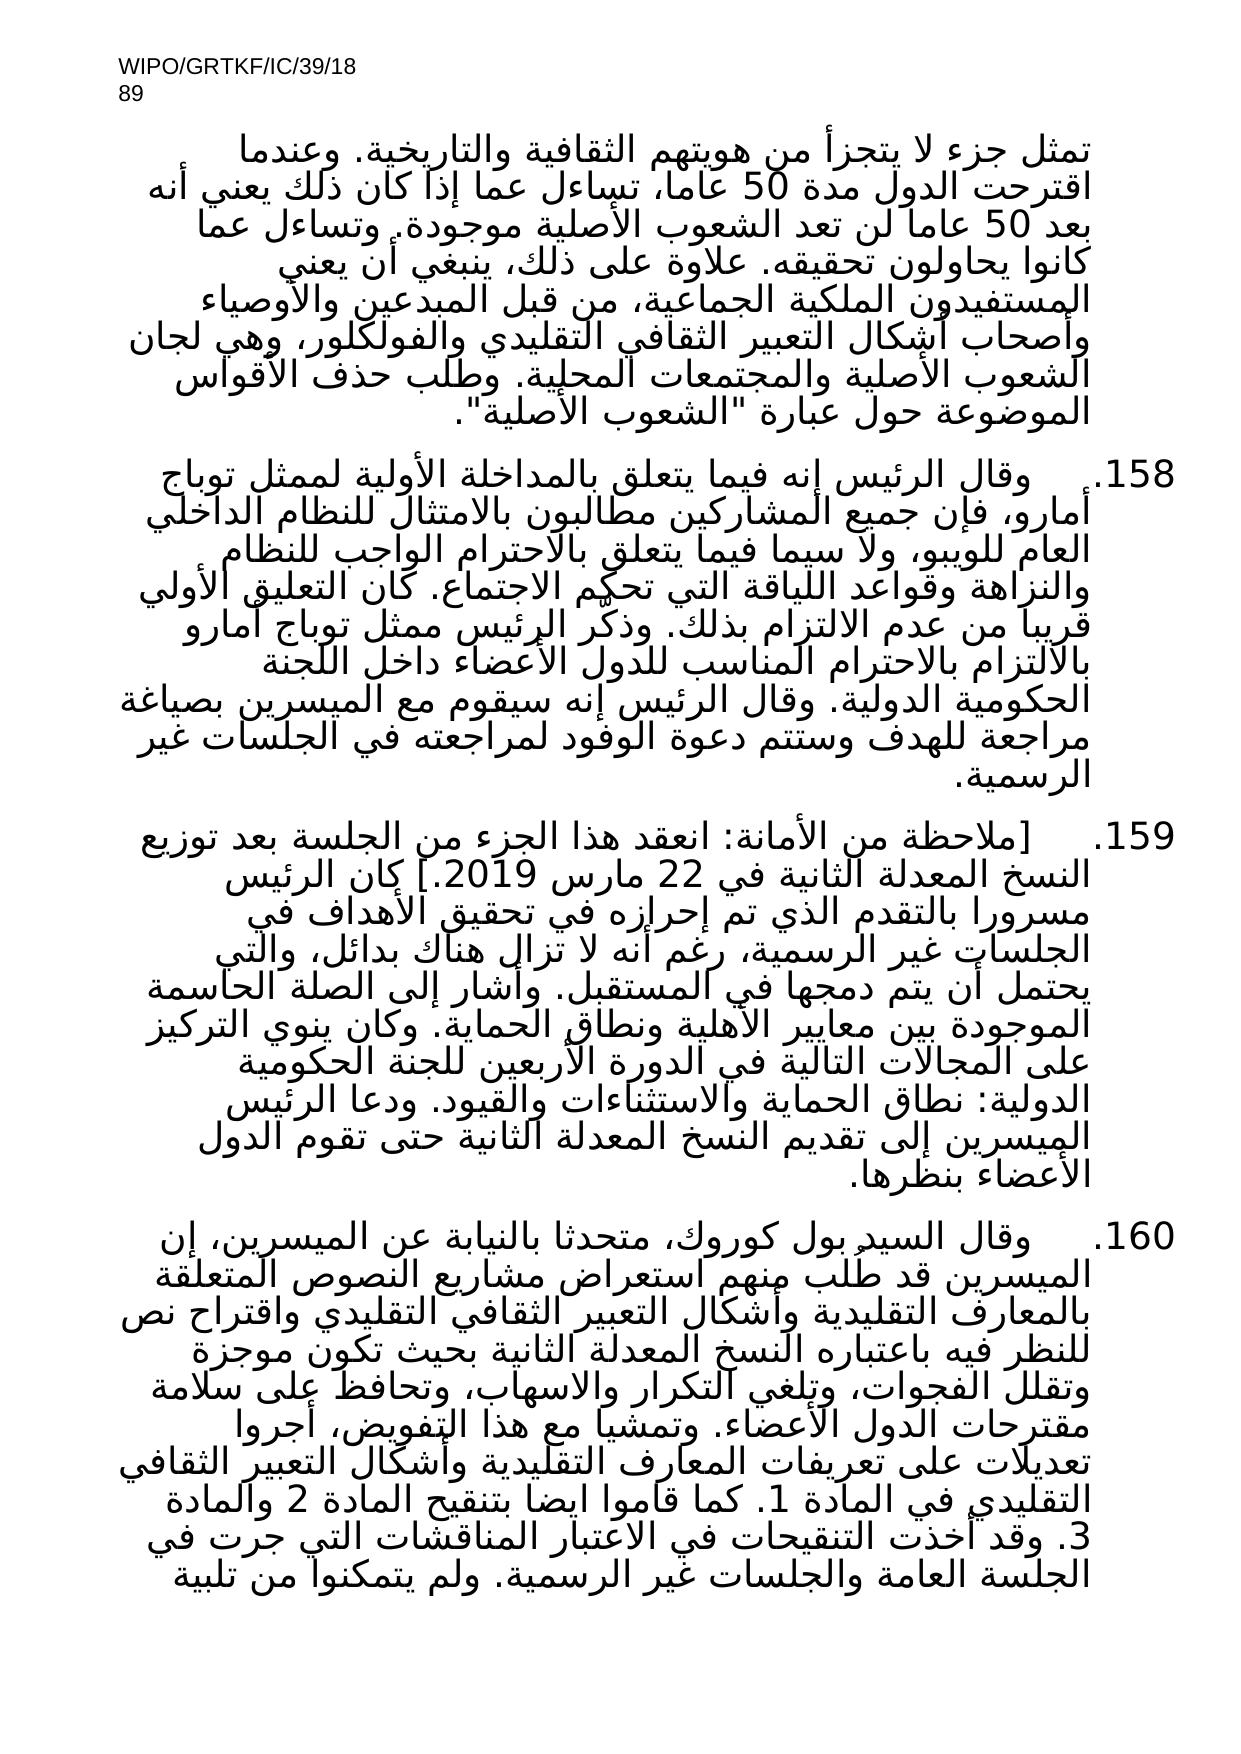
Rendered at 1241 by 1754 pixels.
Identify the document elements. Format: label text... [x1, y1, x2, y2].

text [118, 1220, 1092, 1595]
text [118, 132, 1092, 432]
text وقال الرئيس إنه فيما يتعلق بالمداخلة الأولية لممثل توباج أمارو، فإن جميع المشاركين مطالبون بالامتثال للنظام الداخلي العام للويبو، ولا سيما فيما يتعلق بالاحترام الواجب للنظام والنزاهة وقواعد اللياقة التي تحكم الاجتماع. كان التعليق الأولي قريبا من عدم الالتزام بذلك. وذكّر الرئيس ممثل توباج أمارو بالالتزام بالاحترام المناسب للدول الأعضاء داخل اللجنة الحكومية الدولية. وقال الرئيس إنه سيقوم مع الميسرين بصياغة مراجعة للهدف وستتم دعوة الوفود لمراجعته في الجلسات غير الرسمية. [118, 457, 1092, 795]
text [ملاحظة من الأمانة: انعقد هذا الجزء من الجلسة بعد توزيع النسخ المعدلة الثانية في 22 مارس 2019.] كان الرئيس مسرورا بالتقدم الذي تم إحرازه في تحقيق الأهداف في الجلسات غير الرسمية، رغم أنه لا تزال هناك بدائل، والتي يحتمل أن يتم دمجها في المستقبل. وأشار إلى الصلة الحاسمة الموجودة بين معايير الأهلية ونطاق الحماية. وكان ينوي التركيز على المجالات التالية في الدورة الأربعين للجنة الحكومية الدولية: نطاق الحماية والاستثناءات والقيود. ودعا الرئيس الميسرين إلى تقديم النسخ المعدلة الثانية حتى تقوم الدول الأعضاء بنظرها. [118, 820, 1092, 1195]
